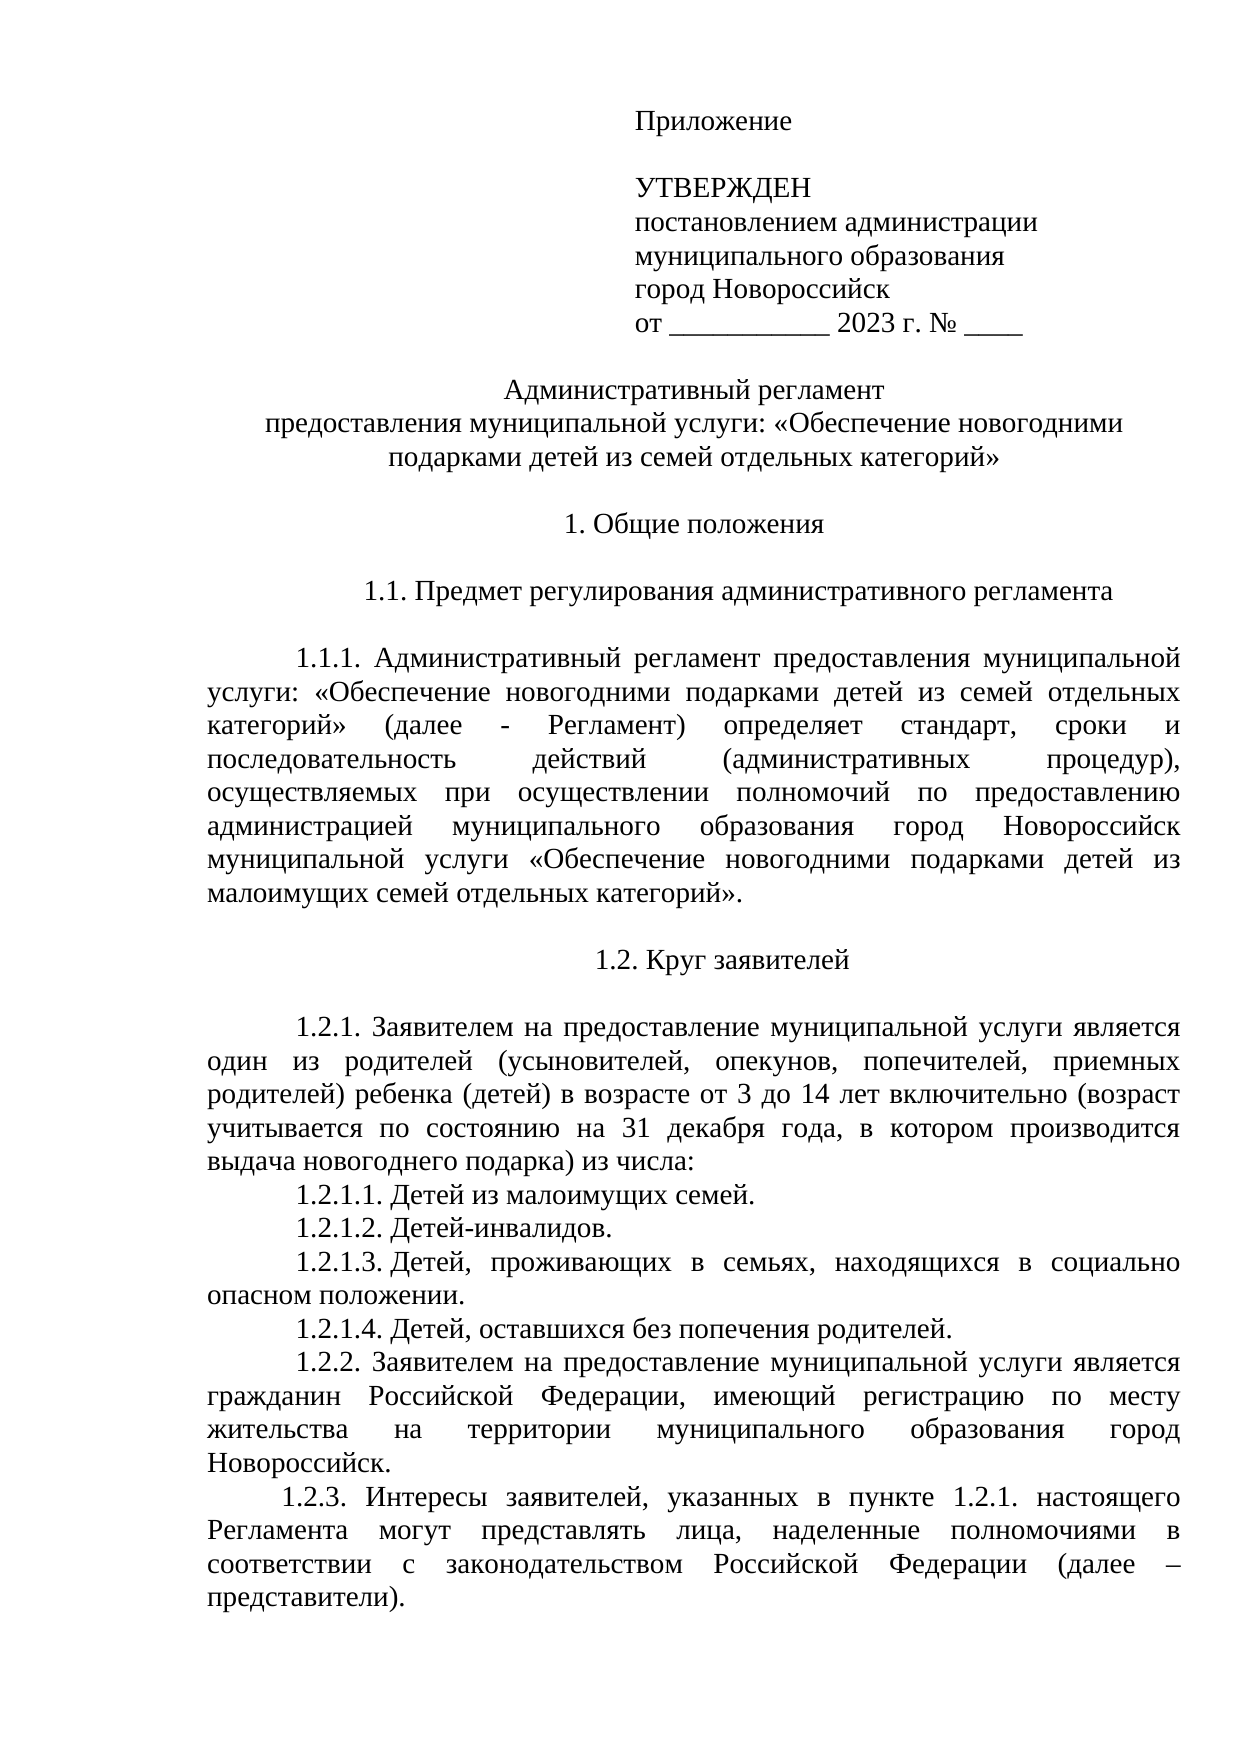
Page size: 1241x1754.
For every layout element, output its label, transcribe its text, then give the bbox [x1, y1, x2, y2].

title предоставления муниципальной услуги: «Обеспечение новогодними подарками детей из семей отдельных категорий» [207, 405, 1181, 472]
text 1.1.1. Административный регламент предоставления муниципальной услуги: «Обеспечение новогодними подарками детей из семей отдельных категорий» (далее - Регламент) определяет стандарт, сроки и последовательность действий (административных процедур), осуществляемых при осуществлении полномочий по предоставлению администрацией муниципального образования город Новороссийск муниципальной услуги «Обеспечение новогодними подарками детей из малоимущих семей отдельных категорий». [207, 640, 1181, 908]
table_header Приложение УТВЕРЖДЕН постановлением администрации муниципального образования город Новороссийск от ___________ 2023 г. № ____ [623, 104, 1110, 372]
title 1.1. Предмет регулирования административного регламента [207, 573, 1181, 607]
text 1.2.1.1. Детей из малоимущих семей. [207, 1177, 1181, 1210]
text 1.2.3. Интересы заявителей, указанных в пункте 1.2.1. настоящего Регламента могут представлять лица, наделенные полномочиями в соответствии с законодательством Российской Федерации (далее – представители). [207, 1479, 1181, 1613]
title Административный регламент [207, 372, 1181, 405]
text 1.2.1. Заявителем на предоставление муниципальной услуги является один из родителей (усыновителей, опекунов, попечителей, приемных родителей) ребенка (детей) в возрасте от 3 до 14 лет включительно (возраст учитывается по состоянию на 31 декабря года, в котором производится выдача новогоднего подарка) из числа: [207, 1009, 1181, 1177]
text 1.2.1.4. Детей, оставшихся без попечения родителей. [207, 1311, 1181, 1344]
text 1.2. Круг заявителей [207, 942, 1181, 976]
text 1.2.2. Заявителем на предоставление муниципальной услуги является гражданин Российской Федерации, имеющий регистрацию по месту жительства на территории муниципального образования город Новороссийск. [207, 1344, 1181, 1479]
title 1. Общие положения [207, 506, 1181, 539]
text 1.2.1.3. Детей, проживающих в семьях, находящихся в социально опасном положении. [207, 1244, 1181, 1311]
text 1.2.1.2. Детей-инвалидов. [207, 1210, 1181, 1244]
